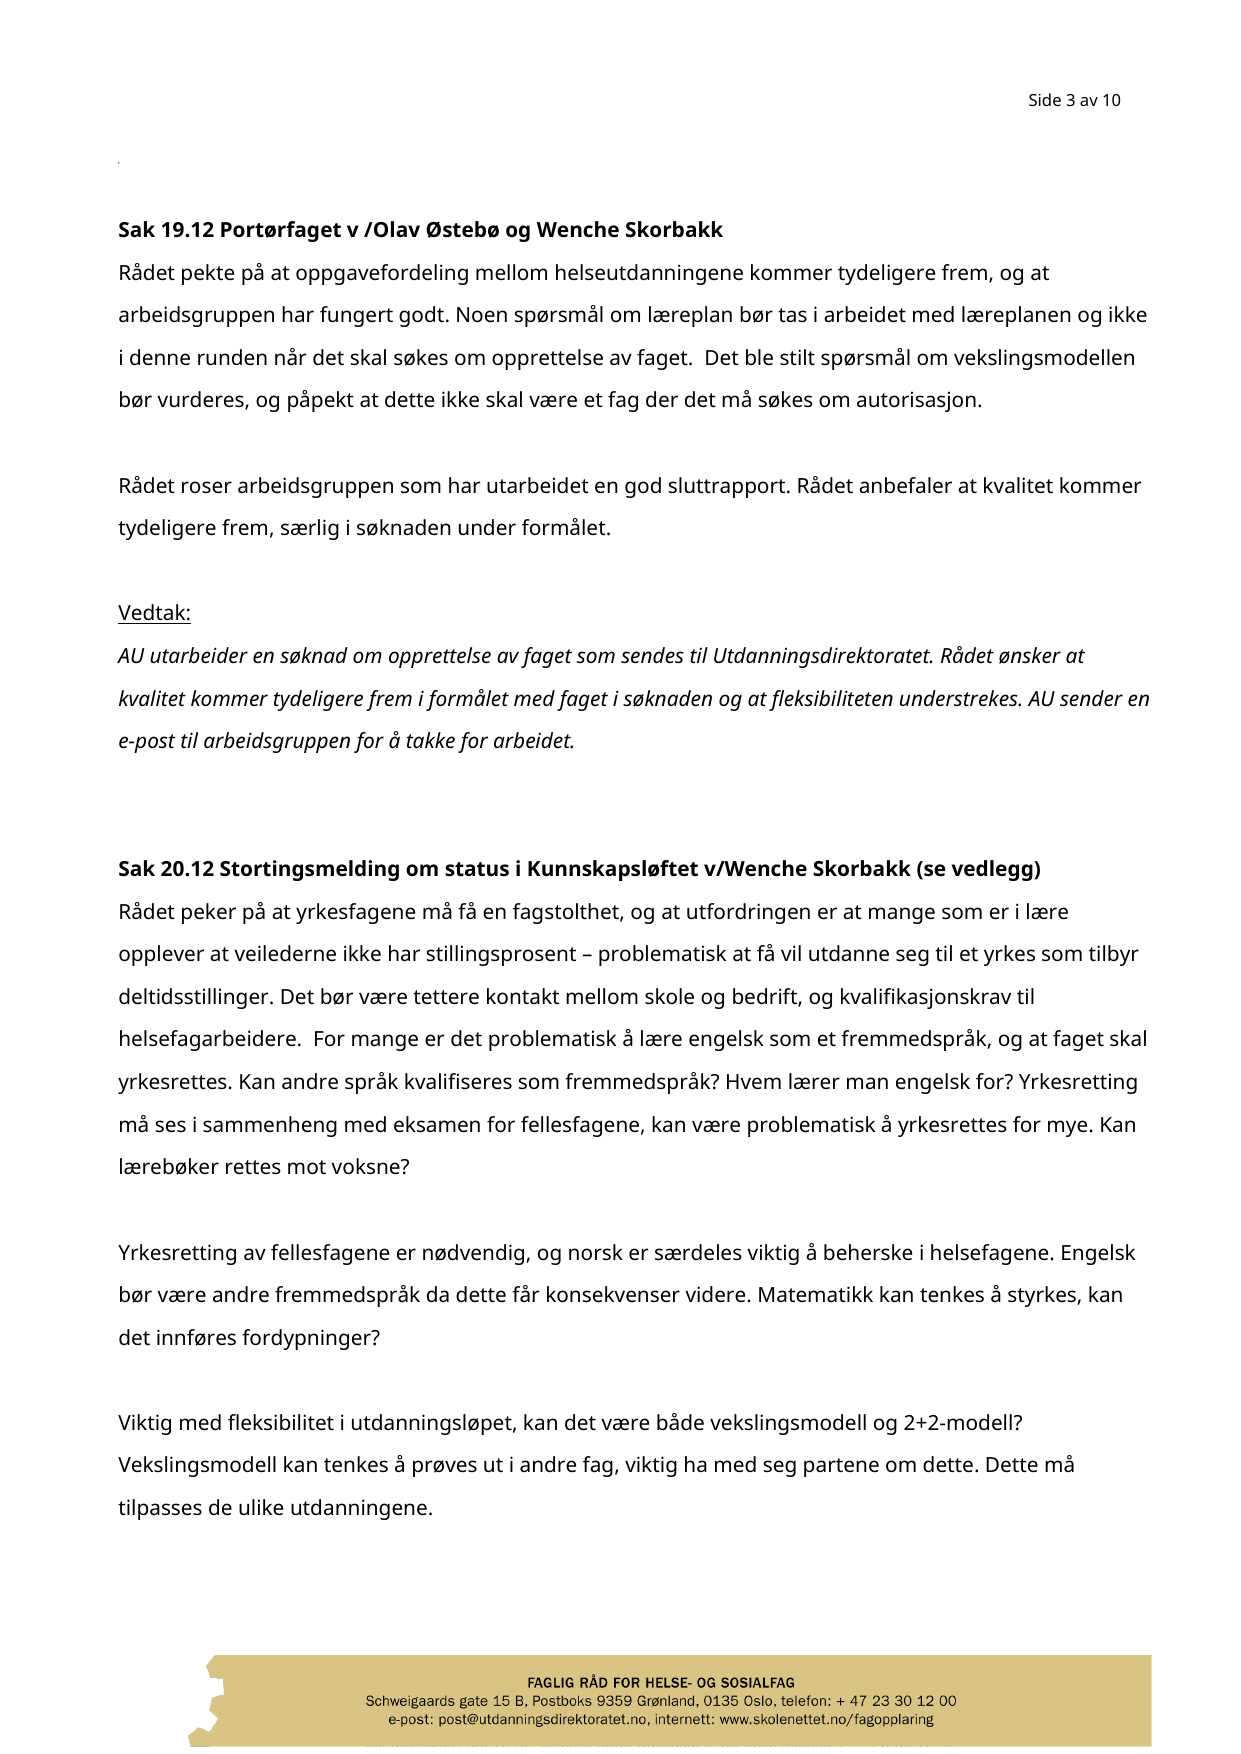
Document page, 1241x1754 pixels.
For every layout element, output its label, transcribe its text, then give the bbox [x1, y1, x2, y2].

text Rådet pekte på at oppgavefordeling mellom helseutdanningene kommer tydeligere frem, og at arbeidsgruppen har fungert godt. Noen spørsmål om læreplan bør tas i arbeidet med læreplanen og ikke i denne runden når det skal søkes om opprettelse av faget. Det ble stilt spørsmål om vekslingsmodellen bør vurderes, og påpekt at dette ikke skal være et fag der det må søkes om autorisasjon. [118, 258, 1152, 414]
text AU utarbeider en søknad om opprettelse av faget som sendes til Utdanningsdirektoratet. Rådet ønsker at kvalitet kommer tydeligere frem i formålet med faget i søknaden og at fleksibiliteten understrekes. AU sender en e-post til arbeidsgruppen for å takke for arbeidet. [118, 641, 1152, 755]
text Sak 19.12 Portørfaget v /Olav Østebø og Wenche Skorbakk [118, 215, 1152, 243]
text Vedtak: [118, 598, 1152, 627]
text Yrkesretting av fellesfagene er nødvendig, og norsk er særdeles viktig å beherske i helsefagene. Engelsk bør være andre fremmedspråk da dette får konsekvenser videre. Matematikk kan tenkes å styrkes, kan det innføres fordypninger? [118, 1238, 1152, 1351]
text Rådet peker på at yrkesfagene må få en fagstolthet, og at utfordringen er at mange som er i lære opplever at veilederne ikke har stillingsprosent – problematisk at få vil utdanne seg til et yrkes som tilbyr deltidsstillinger. Det bør være tettere kontakt mellom skole og bedrift, og kvalifikasjonskrav til helsefagarbeidere. For mange er det problematisk å lære engelsk som et fremmedspråk, og at faget skal yrkesrettes. Kan andre språk kvalifiseres som fremmedspråk? Hvem lærer man engelsk for? Yrkesretting må ses i sammenheng med eksamen for fellesfagene, kan være problematisk å yrkesrettes for mye. Kan lærebøker rettes mot voksne? [118, 897, 1152, 1181]
text Viktig med fleksibilitet i utdanningsløpet, kan det være både vekslingsmodell og 2+2-modell? Vekslingsmodell kan tenkes å prøves ut i andre fag, viktig ha med seg partene om dette. Dette må tilpasses de ulike utdanningene. [118, 1408, 1152, 1522]
text Sak 20.12 Stortingsmelding om status i Kunnskapsløftet v/Wenche Skorbakk (se vedlegg) [118, 854, 1152, 883]
picture [118, 1655, 1152, 1747]
text Rådet roser arbeidsgruppen som har utarbeidet en god sluttrapport. Rådet anbefaler at kvalitet kommer tydeligere frem, særlig i søknaden under formålet. [118, 471, 1152, 542]
